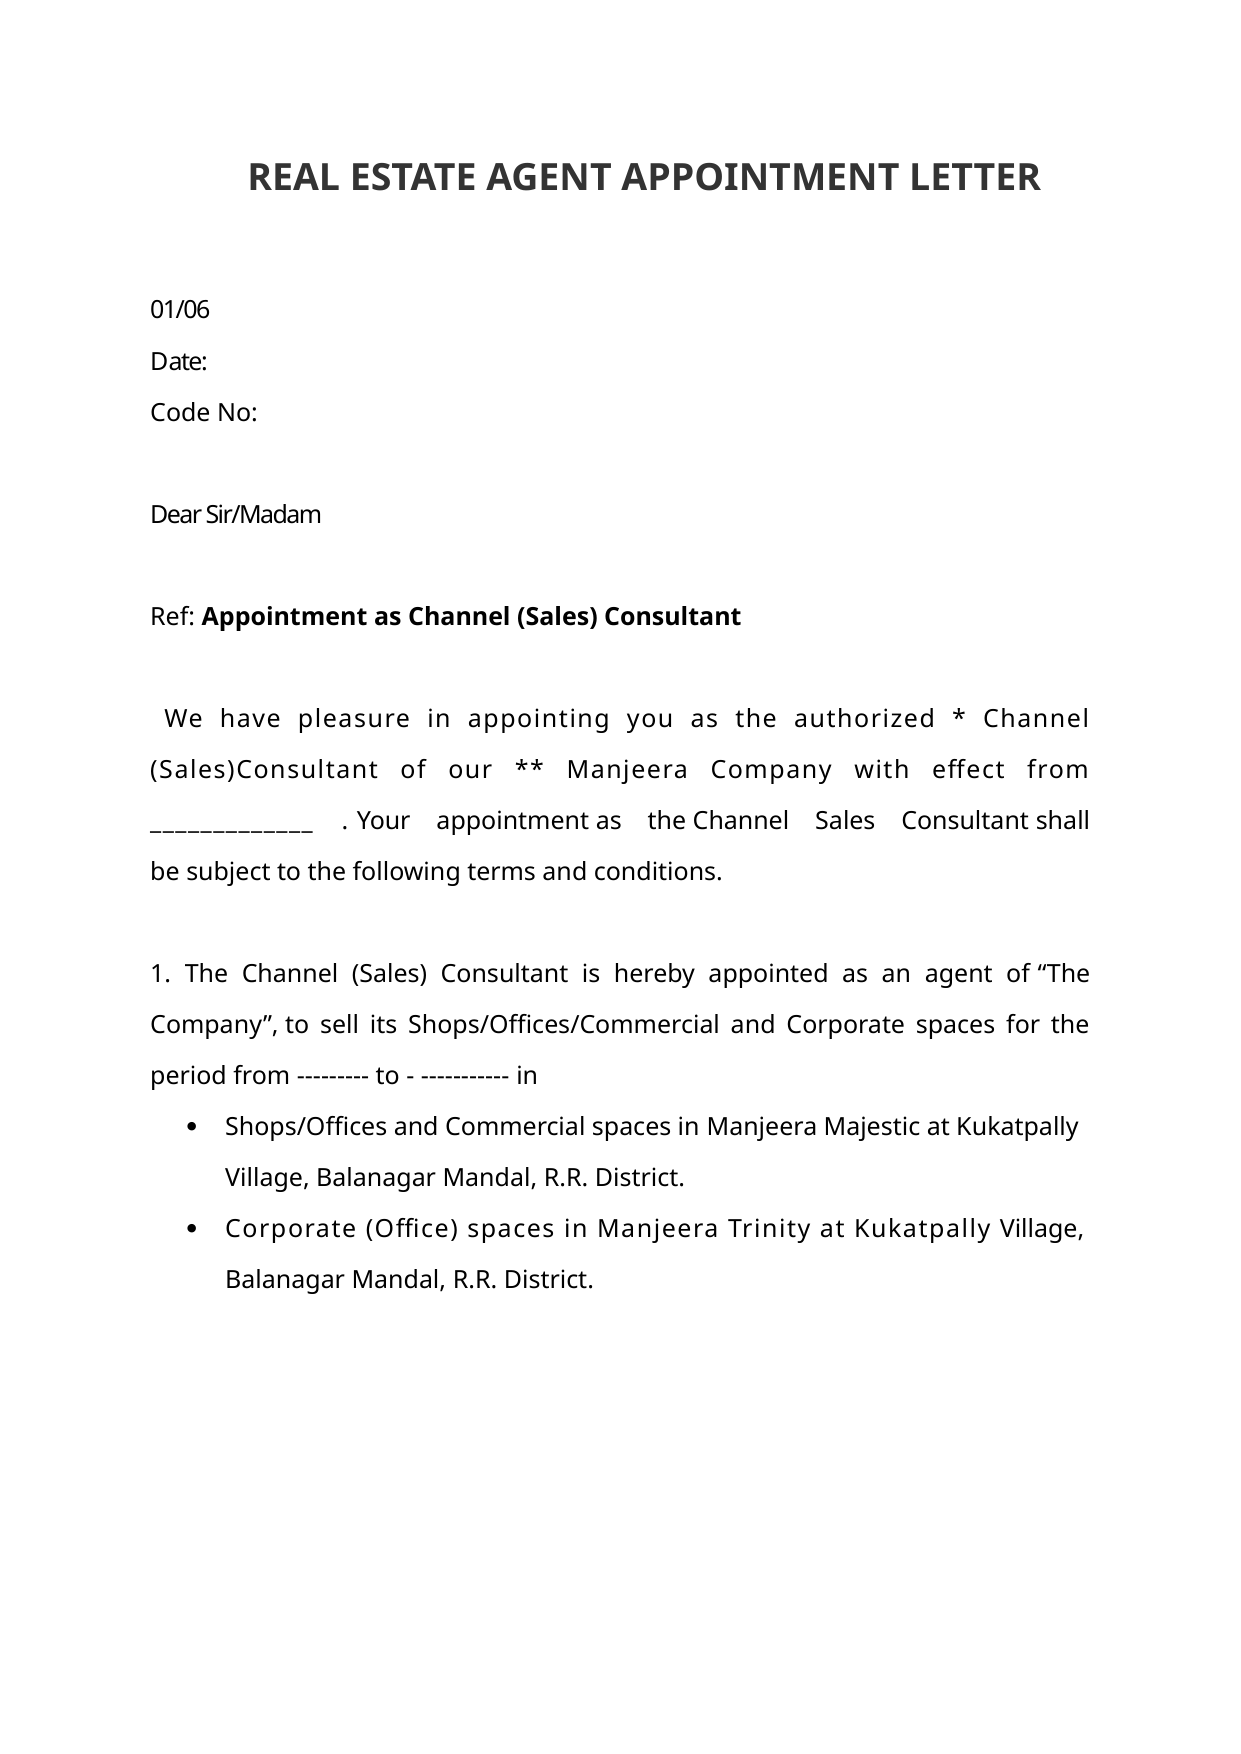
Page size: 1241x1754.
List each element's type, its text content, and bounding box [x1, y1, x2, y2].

text Ref: Appointment as Channel (Sales) Consultant [150, 598, 1090, 632]
subtitle REAL ESTATE AGENT APPOINTMENT LETTER [150, 150, 1090, 201]
text 1. The Channel (Sales) Consultant is hereby appointed as an agent of “The Company”, to sell its Shops/Offices/Commercial and Corporate spaces for the period from --------- to - ----------- in [150, 956, 1090, 1092]
text 01/06 [150, 292, 1090, 326]
text We have pleasure in appointing you as the authorized * Channel (Sales)Consultant of our ** Manjeera Company with effect from _____________ . Your appointment as the Channel Sales Consultant shall be subject to the following terms and conditions. [150, 701, 1090, 888]
list Shops/Offices and Commercial spaces in Manjeera Majestic at Kukatpally Village, Balanagar Mandal, R.R. District. [187, 1109, 1090, 1194]
text Code No: [150, 394, 1090, 428]
text Date: [150, 343, 1090, 377]
text Dear Sir/Madam [150, 496, 1090, 530]
list Corporate (Office) spaces in Manjeera Trinity at Kukatpally Village, Balanagar Mandal, R.R. District. [187, 1211, 1090, 1296]
